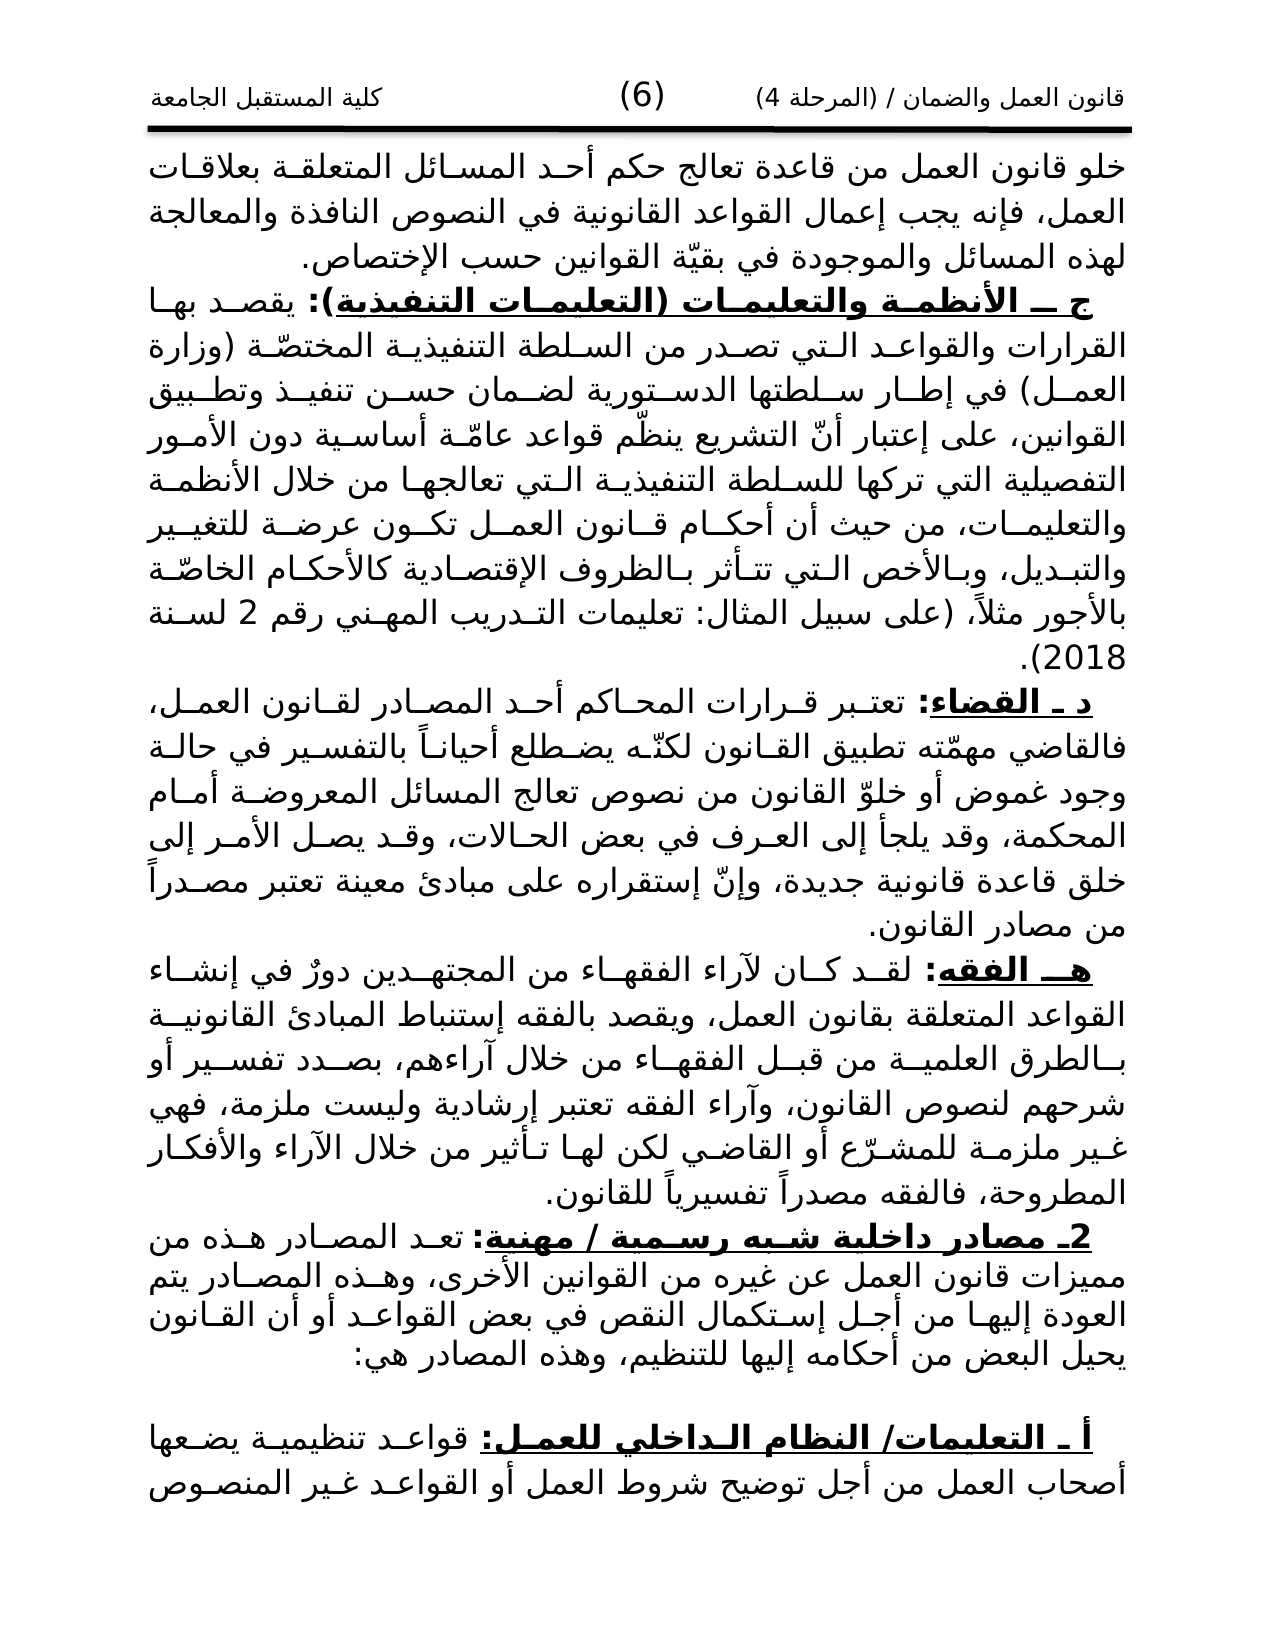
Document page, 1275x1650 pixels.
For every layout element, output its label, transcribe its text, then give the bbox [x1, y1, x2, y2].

text د ـ القضاء: تعتبر قرارات المحاكم أحد المصادر لقانون العمل، فالقاضي مهمّته تطبيق القانون لكنّه يضطلع أحياناً بالتفسير في حالة وجود غموض أو خلوّ القانون من نصوص تعالج المسائل المعروضة أمام المحكمة، وقد يلجأ إلى العرف في بعض الحالات، وقد يصل الأمر إلى خلق قاعدة قانونية جديدة، وإنّ إستقراره على مبادئ معينة تعتبر مصدراً من مصادر القانون. [148, 683, 1127, 945]
text ج ـ الأنظمة والتعليمات (التعليمات التنفيذية): يقصد بها القرارات والقواعد التي تصدر من السلطة التنفيذية المختصّة (وزارة العمل) في إطار سلطتها الدستورية لضمان حسن تنفيذ وتطبيق القوانين، على إعتبار أنّ التشريع ينظّم قواعد عامّة أساسية دون الأمور التفصيلية التي تركها للسلطة التنفيذية التي تعالجها من خلال الأنظمة والتعليمات، من حيث أن أحكام قانون العمل تكون عرضة للتغيير والتبديل، وبالأخص التي تتأثر بالظروف الإقتصادية كالأحكام الخاصّة بالأجور مثلاً، (على سبيل المثال: تعليمات التدريب المهني رقم 2 لسنة 2018). [148, 282, 1127, 677]
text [148, 148, 1127, 276]
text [148, 1419, 1127, 1502]
text هـ الفقه: لقد كان لآراء الفقهاء من المجتهدين دورٌ في إنشاء القواعد المتعلقة بقانون العمل، ويقصد بالفقه إستنباط المبادئ القانونية بالطرق العلمية من قبل الفقهاء من خلال آراءهم، بصدد تفسير أو شرحهم لنصوص القانون، وآراء الفقه تعتبر إرشادية وليست ملزمة، فهي غير ملزمة للمشرّع أو القاضي لكن لها تأثير من خلال الآراء والأفكار المطروحة، فالفقه مصدراً تفسيرياً للقانون. [148, 950, 1127, 1212]
text 2ـ مصادر داخلية شبه رسمية / مهنية: تعد المصادر هذه من مميزات قانون العمل عن غيره من القوانين الأخرى، وهذه المصادر يتم العودة إليها من أجل إستكمال النقص في بعض القواعد أو أن القانون يحيل البعض من أحكامه إليها للتنظيم، وهذه المصادر هي: [148, 1218, 1127, 1373]
